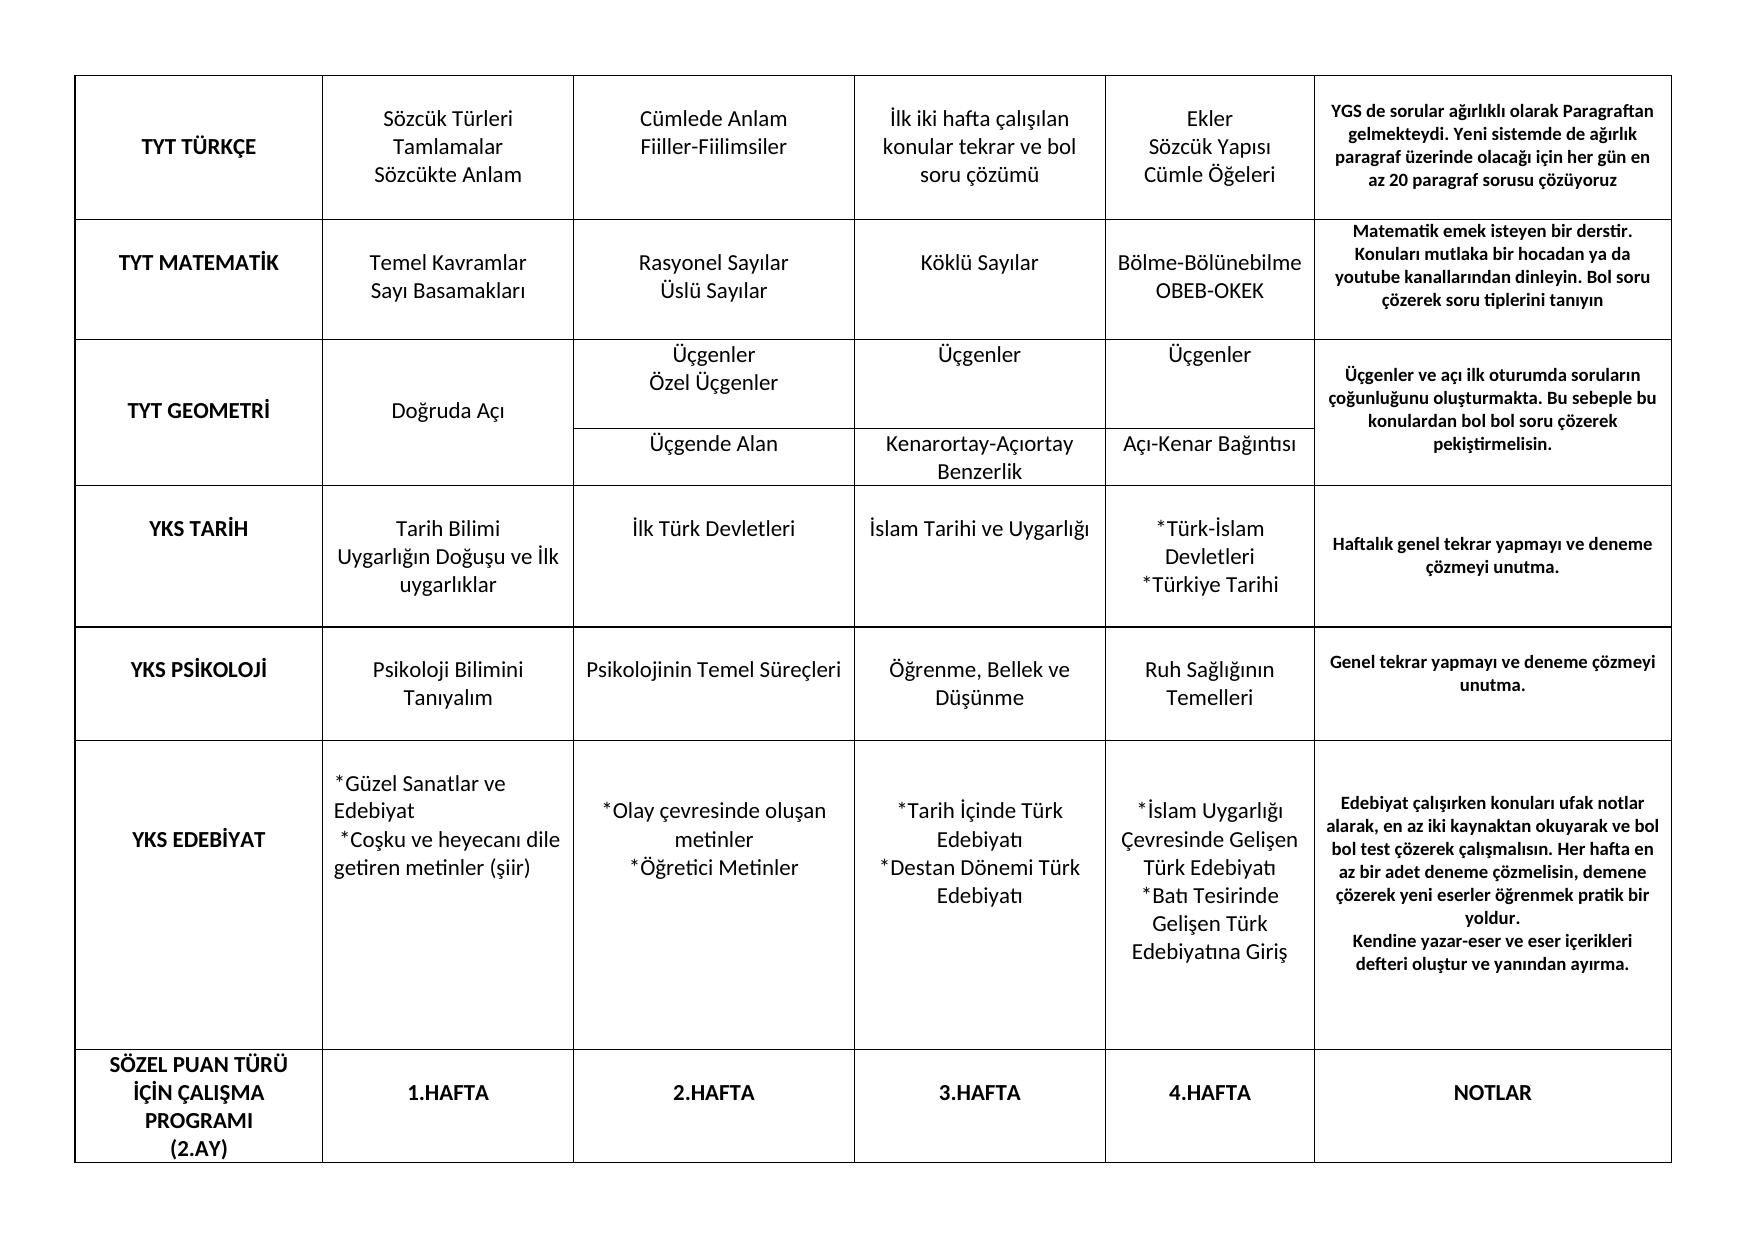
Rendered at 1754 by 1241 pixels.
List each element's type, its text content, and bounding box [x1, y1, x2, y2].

table_cell *Türk-İslam Devletleri *Türkiye Tarihi [1106, 486, 1314, 626]
table_cell Üçgenler ve açı ilk oturumda soruların çoğunluğunu oluşturmakta. Bu sebeple bu konulardan bol bol soru çözerek pekiştirmelisin. [1315, 340, 1671, 485]
table_cell Üçgenler [1106, 340, 1314, 428]
table_cell Ekler Sözcük Yapısı Cümle Öğeleri [1106, 76, 1314, 219]
table_cell TYT GEOMETRİ [76, 340, 322, 485]
table_cell YGS de sorular ağırlıklı olarak Paragraftan gelmekteydi. Yeni sistemde de ağırlık paragraf üzerinde olacağı için her gün en az 20 paragraf sorusu çözüyoruz [1315, 76, 1671, 219]
table_cell YKS TARİH [76, 486, 322, 626]
table_cell Rasyonel Sayılar Üslü Sayılar [574, 220, 854, 339]
table_cell Kenarortay-Açıortay Benzerlik [855, 429, 1105, 485]
table_cell Üçgenler Özel Üçgenler [574, 340, 854, 428]
table_cell Ruh Sağlığının Temelleri [1106, 628, 1314, 739]
table_cell Tarih Bilimi Uygarlığın Doğuşu ve İlk uygarlıklar [323, 486, 573, 626]
table_cell Haftalık genel tekrar yapmayı ve deneme çözmeyi unutma. [1315, 486, 1671, 626]
table_cell Üçgende Alan [574, 429, 854, 485]
table_cell TYT MATEMATİK [76, 220, 322, 339]
table_cell NOTLAR [1315, 1050, 1671, 1162]
table_cell Bölme-Bölünebilme OBEB-OKEK [1106, 220, 1314, 339]
table_cell İslam Tarihi ve Uygarlığı [855, 486, 1105, 626]
table_cell YKS PSİKOLOJİ [76, 628, 322, 739]
table_cell *Güzel Sanatlar ve Edebiyat *Coşku ve heyecanı dile getiren metinler (şiir) [323, 741, 573, 1049]
table_cell Köklü Sayılar [855, 220, 1105, 339]
table_cell 2.HAFTA [574, 1050, 854, 1162]
table_cell Sözcük Türleri Tamlamalar Sözcükte Anlam [323, 76, 573, 219]
table_cell *İslam Uygarlığı Çevresinde Gelişen Türk Edebiyatı *Batı Tesirinde Gelişen Türk Edebiyatına Giriş [1106, 741, 1314, 1049]
table_cell Genel tekrar yapmayı ve deneme çözmeyi unutma. [1315, 628, 1671, 739]
table_cell Edebiyat çalışırken konuları ufak notlar alarak, en az iki kaynaktan okuyarak ve bol bol test çözerek çalışmalısın. Her hafta en az bir adet deneme çözmelisin, demene çözerek yeni eserler öğrenmek pratik bir yoldur. Kendine yazar-eser ve eser içerikleri defteri oluştur ve yanından ayırma. [1315, 741, 1671, 1049]
table_cell 1.HAFTA [323, 1050, 573, 1162]
table_cell Öğrenme, Bellek ve Düşünme [855, 628, 1105, 739]
table_cell Cümlede Anlam Fiiller-Fiilimsiler [574, 76, 854, 219]
table_cell Matematik emek isteyen bir derstir. Konuları mutlaka bir hocadan ya da youtube kanallarından dinleyin. Bol soru çözerek soru tiplerini tanıyın [1315, 220, 1671, 339]
table_cell 4.HAFTA [1106, 1050, 1314, 1162]
table_cell Temel Kavramlar Sayı Basamakları [323, 220, 573, 339]
table_cell YKS EDEBİYAT [76, 741, 322, 1049]
table_cell İlk Türk Devletleri [574, 486, 854, 626]
table_cell Psikolojinin Temel Süreçleri [574, 628, 854, 739]
table_cell 3.HAFTA [855, 1050, 1105, 1162]
table_cell İlk iki hafta çalışılan konular tekrar ve bol soru çözümü [855, 76, 1105, 219]
table_cell Üçgenler [855, 340, 1105, 428]
table_cell Açı-Kenar Bağıntısı [1106, 429, 1314, 485]
table_cell SÖZEL PUAN TÜRÜ İÇİN ÇALIŞMA PROGRAMI (2.AY) [76, 1050, 322, 1162]
table_cell *Olay çevresinde oluşan metinler *Öğretici Metinler [574, 741, 854, 1049]
table_cell Psikoloji Bilimini Tanıyalım [323, 628, 573, 739]
table_cell TYT TÜRKÇE [76, 76, 322, 219]
table_cell *Tarih İçinde Türk Edebiyatı *Destan Dönemi Türk Edebiyatı [855, 741, 1105, 1049]
table_cell Doğruda Açı [323, 340, 573, 485]
